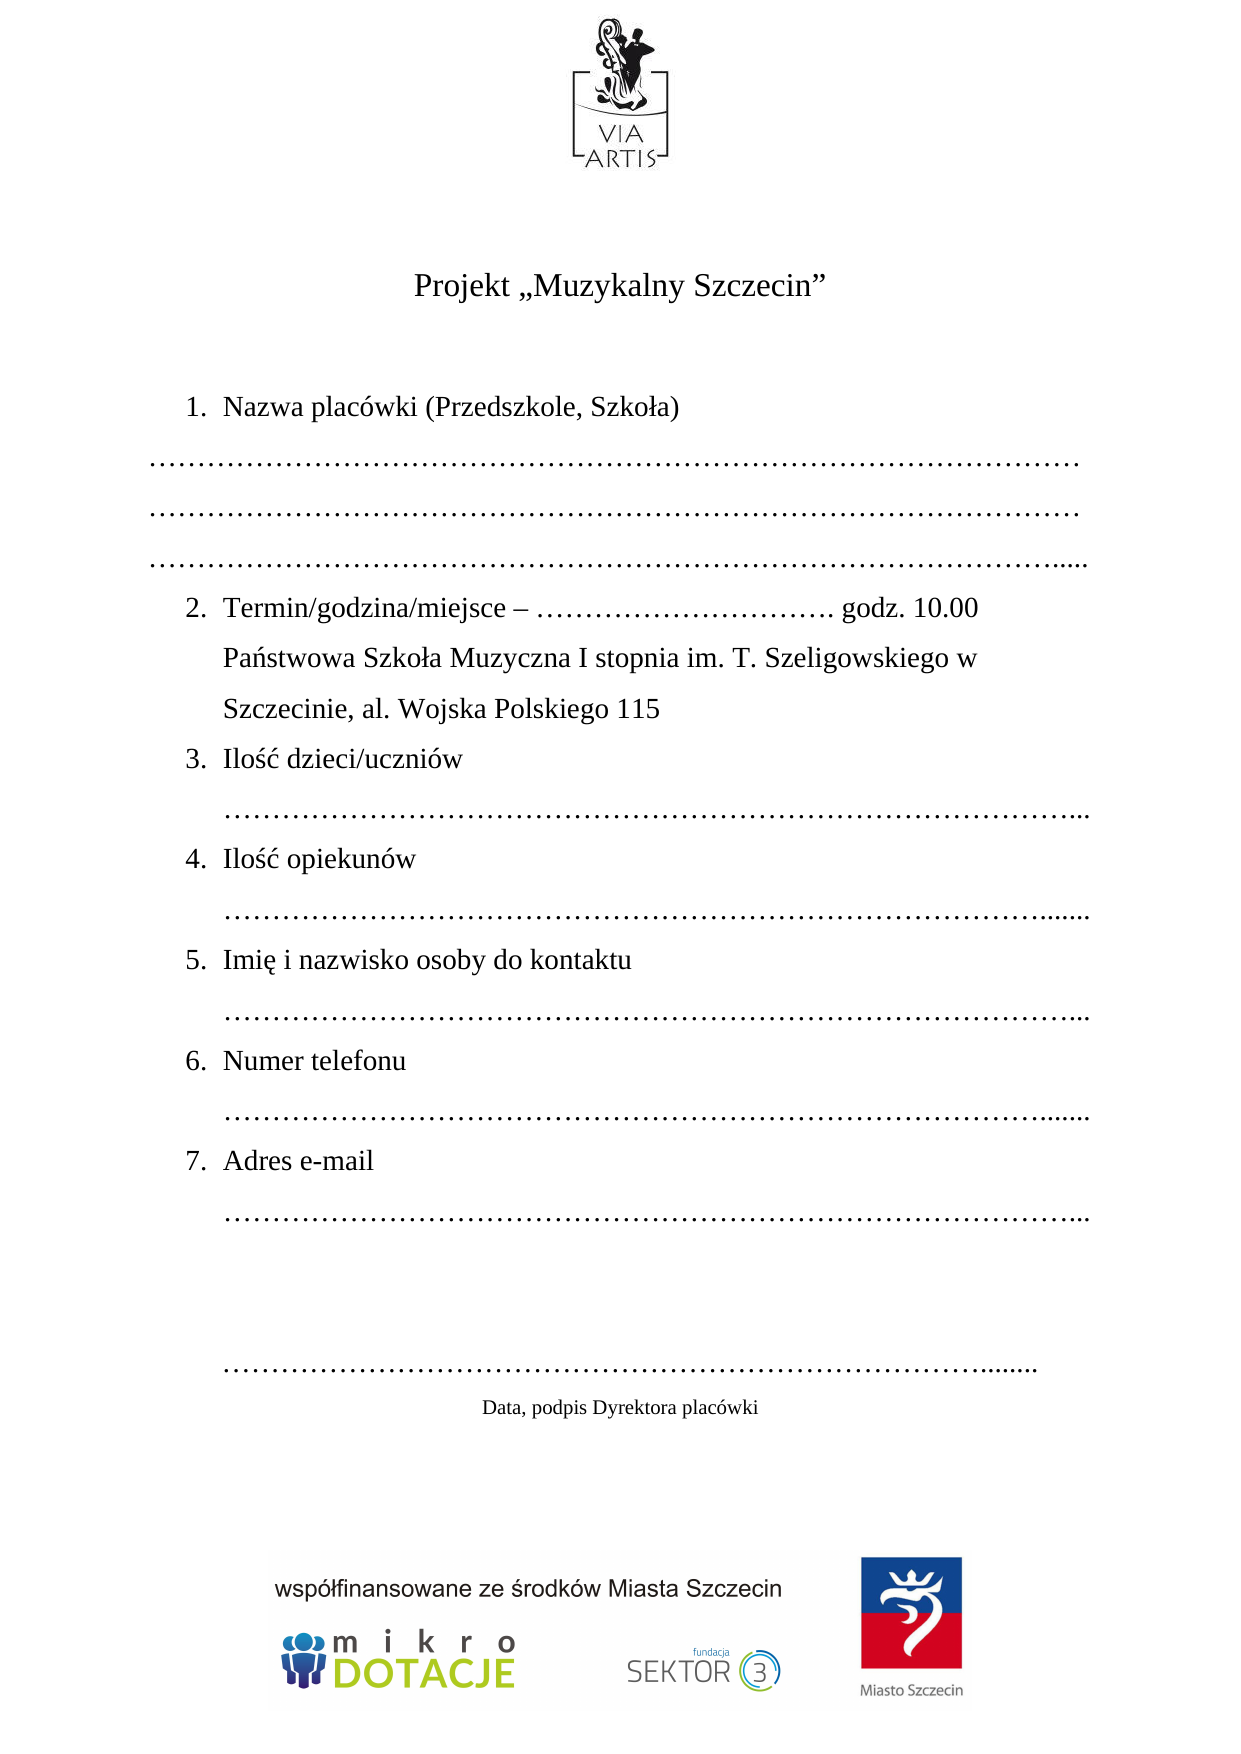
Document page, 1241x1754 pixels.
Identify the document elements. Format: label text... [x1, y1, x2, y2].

list Ilość dzieci/uczniów ……………………………………………………………………………... [185, 741, 1093, 825]
picture [267, 1550, 973, 1711]
list Nazwa placówki (Przedszkole, Szkoła) [185, 389, 1093, 422]
text ……………………………………………………………………………………………………………………………………………………………………………………………………………………………………………………………..... [148, 439, 1093, 573]
list Termin/godzina/miejsce – …………………………. godz. 10.00 Państwowa Szkoła Muzyczna I stopnia im. T. Szeligowskiego w Szczecinie, al. Wojska Polskiego 115 [185, 590, 1093, 724]
list Ilość opiekunów …………………………………………………………………………....... [185, 842, 1093, 926]
list Numer telefonu …………………………………………………………………………....... [185, 1043, 1093, 1127]
text Projekt „Muzykalny Szczecin” [148, 265, 1093, 303]
text ……………………………………………………………………........ [221, 1345, 1093, 1378]
text Data, podpis Dyrektora placówki [148, 1395, 1093, 1419]
list Adres e-mail ……………………………………………………………………………... [185, 1143, 1093, 1227]
list Imię i nazwisko osoby do kontaktu ……………………………………………………………………………... [185, 942, 1093, 1026]
picture [542, 14, 699, 171]
